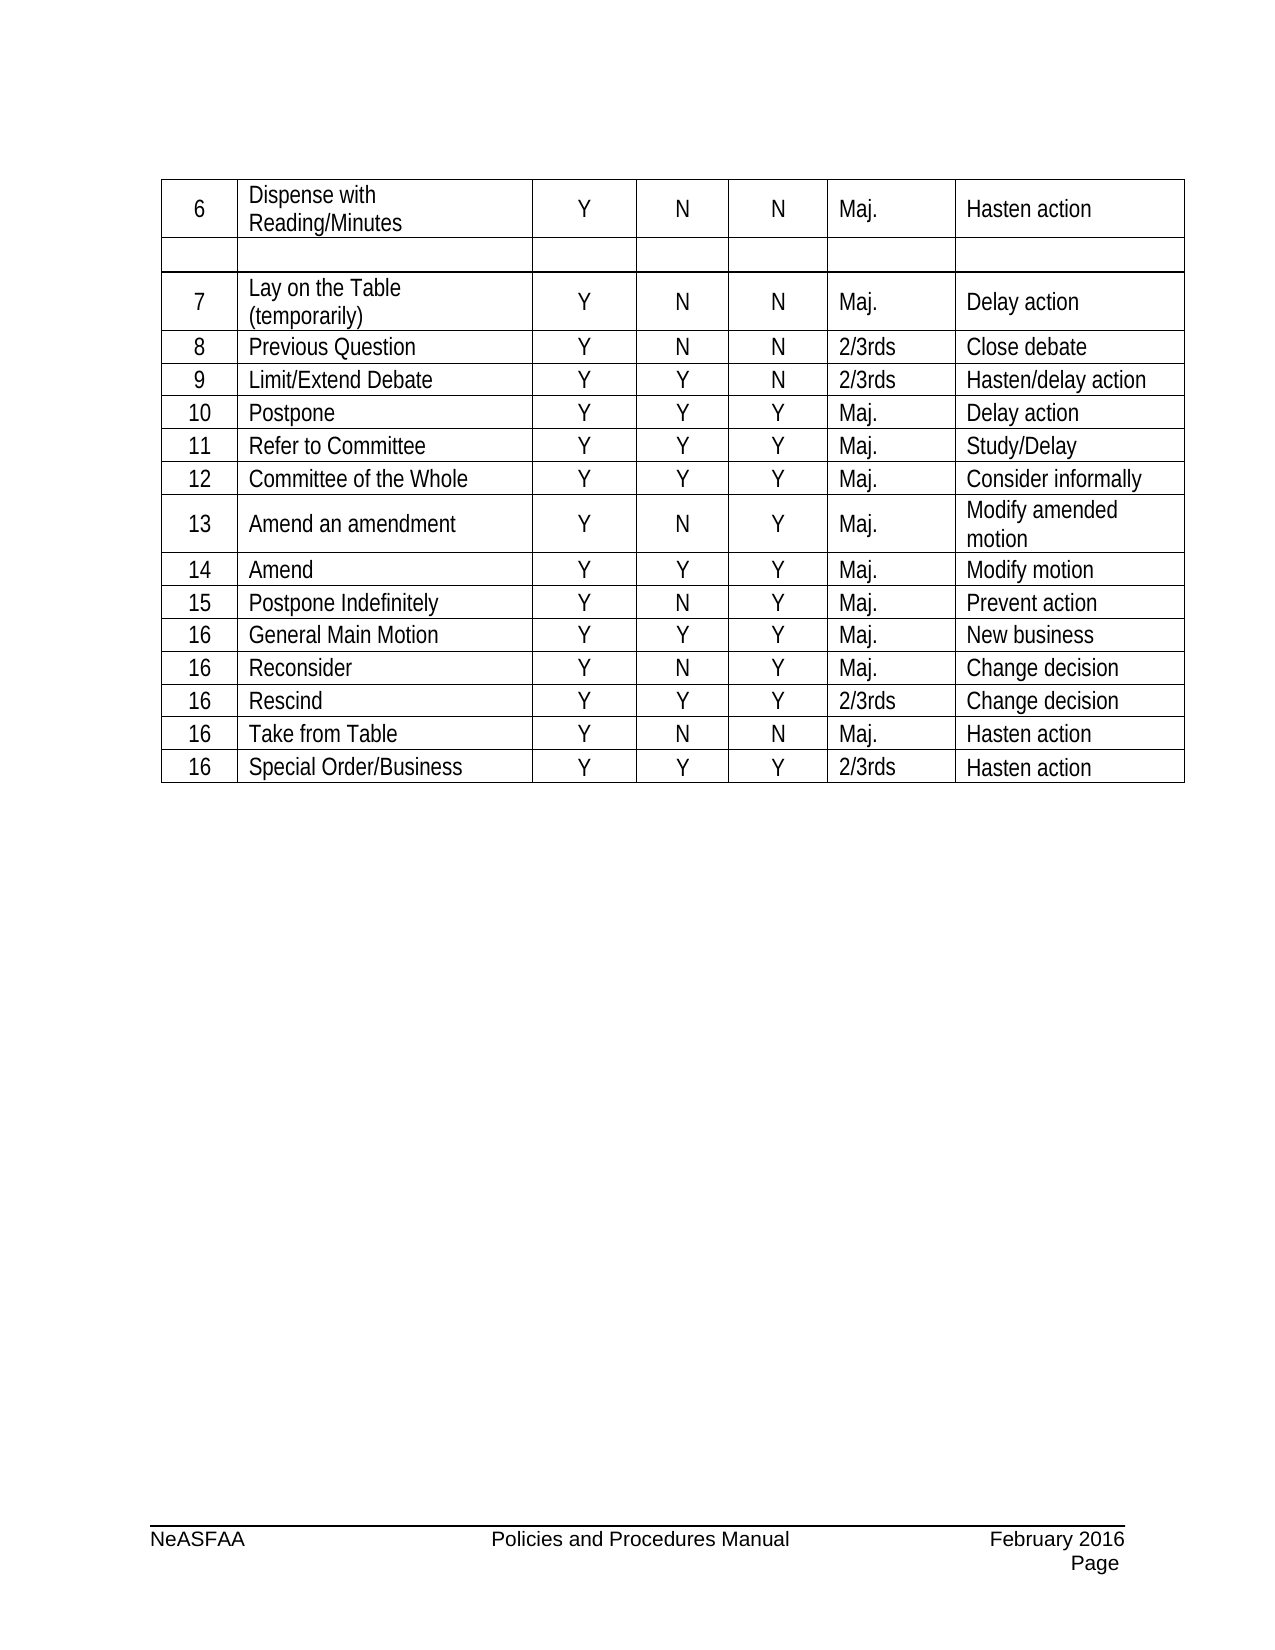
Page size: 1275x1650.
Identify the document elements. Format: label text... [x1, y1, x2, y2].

table_cell N [729, 180, 827, 237]
table_cell Y [729, 553, 827, 585]
table_cell Rescind [238, 685, 532, 716]
table_cell 11 [162, 429, 237, 461]
table_cell Delay action [956, 396, 1184, 428]
table_cell Hasten/delay action [956, 364, 1184, 395]
table_cell 8 [162, 331, 237, 363]
table_cell N [729, 717, 827, 749]
table_cell Modify amended motion [956, 495, 1184, 552]
table_cell Y [533, 495, 636, 552]
table_cell N [637, 495, 728, 552]
table_cell Limit/Extend Debate [238, 364, 532, 395]
table_cell [956, 238, 1184, 271]
table_cell Hasten action [956, 750, 1184, 782]
table_cell Maj. [828, 553, 955, 585]
table_cell Committee of the Whole [238, 462, 532, 494]
table_cell Y [533, 273, 636, 330]
table_cell [828, 238, 955, 271]
table_cell Lay on the Table (temporarily) [238, 273, 532, 330]
table_cell Refer to Committee [238, 429, 532, 461]
table_cell N [729, 364, 827, 395]
table_cell Change decision [956, 685, 1184, 716]
table_cell 2/3rds [828, 750, 955, 782]
table_cell Y [533, 652, 636, 683]
table_cell General Main Motion [238, 619, 532, 651]
table_cell 16 [162, 750, 237, 782]
table_cell Y [729, 685, 827, 716]
table_cell Hasten action [956, 717, 1184, 749]
table_cell Change decision [956, 652, 1184, 683]
table_cell Consider informally [956, 462, 1184, 494]
table_cell [162, 238, 237, 271]
table_cell Maj. [828, 495, 955, 552]
table_cell Y [533, 331, 636, 363]
table_cell Y [533, 429, 636, 461]
table_cell Amend an amendment [238, 495, 532, 552]
table_cell Y [533, 364, 636, 395]
table_cell 16 [162, 717, 237, 749]
table_cell Y [729, 495, 827, 552]
table_cell Special Order/Business [238, 750, 532, 782]
table_cell 15 [162, 586, 237, 618]
table_cell Reconsider [238, 652, 532, 683]
table_cell 16 [162, 652, 237, 683]
table_cell Y [533, 462, 636, 494]
table_cell Delay action [956, 273, 1184, 330]
table_cell Y [637, 364, 728, 395]
table_cell Prevent action [956, 586, 1184, 618]
table_cell Y [533, 396, 636, 428]
table_cell N [637, 180, 728, 237]
table_cell [637, 238, 728, 271]
table_cell 7 [162, 273, 237, 330]
table_cell Maj. [828, 396, 955, 428]
table_cell Previous Question [238, 331, 532, 363]
table_cell N [729, 273, 827, 330]
table_cell Amend [238, 553, 532, 585]
table_cell Y [533, 180, 636, 237]
table_cell Y [533, 750, 636, 782]
table_cell [238, 238, 532, 271]
table_cell [729, 238, 827, 271]
table_cell Y [729, 619, 827, 651]
table_cell 2/3rds [828, 364, 955, 395]
table_cell Maj. [828, 180, 955, 237]
table_cell Y [637, 429, 728, 461]
table_cell Dispense with Reading/Minutes [238, 180, 532, 237]
table_cell 14 [162, 553, 237, 585]
table_cell Y [729, 429, 827, 461]
table_cell 9 [162, 364, 237, 395]
table_cell Take from Table [238, 717, 532, 749]
table_cell Maj. [828, 717, 955, 749]
table_cell Y [729, 586, 827, 618]
table_cell N [637, 331, 728, 363]
table_cell N [637, 717, 728, 749]
table_cell 16 [162, 685, 237, 716]
table_cell Y [533, 717, 636, 749]
table_cell 2/3rds [828, 331, 955, 363]
table_cell New business [956, 619, 1184, 651]
table_cell 10 [162, 396, 237, 428]
table_cell Y [533, 553, 636, 585]
table_cell Y [729, 462, 827, 494]
table_cell [533, 238, 636, 271]
table_cell Y [637, 396, 728, 428]
table_cell Hasten action [956, 180, 1184, 237]
table_cell Y [533, 685, 636, 716]
table_cell Maj. [828, 619, 955, 651]
table_cell Maj. [828, 652, 955, 683]
table_cell Maj. [828, 429, 955, 461]
table_cell Y [533, 586, 636, 618]
table_cell Study/Delay [956, 429, 1184, 461]
table_cell N [637, 273, 728, 330]
table_cell Maj. [828, 462, 955, 494]
table_cell Close debate [956, 331, 1184, 363]
table_cell Y [729, 396, 827, 428]
table_cell 12 [162, 462, 237, 494]
table_cell 2/3rds [828, 685, 955, 716]
table_cell Y [637, 685, 728, 716]
table_cell Modify motion [956, 553, 1184, 585]
table_cell Y [637, 750, 728, 782]
table_cell Y [533, 619, 636, 651]
table_cell N [729, 331, 827, 363]
table_cell 13 [162, 495, 237, 552]
table_cell Y [637, 553, 728, 585]
table_cell Y [637, 619, 728, 651]
table_cell Postpone Indefinitely [238, 586, 532, 618]
table_cell 16 [162, 619, 237, 651]
table_cell Y [729, 750, 827, 782]
table_cell Maj. [828, 586, 955, 618]
table_cell Maj. [828, 273, 955, 330]
table_cell Y [637, 462, 728, 494]
table_cell N [637, 586, 728, 618]
table_cell N [637, 652, 728, 683]
table_cell Y [729, 652, 827, 683]
table_cell 6 [162, 180, 237, 237]
table_cell Postpone [238, 396, 532, 428]
